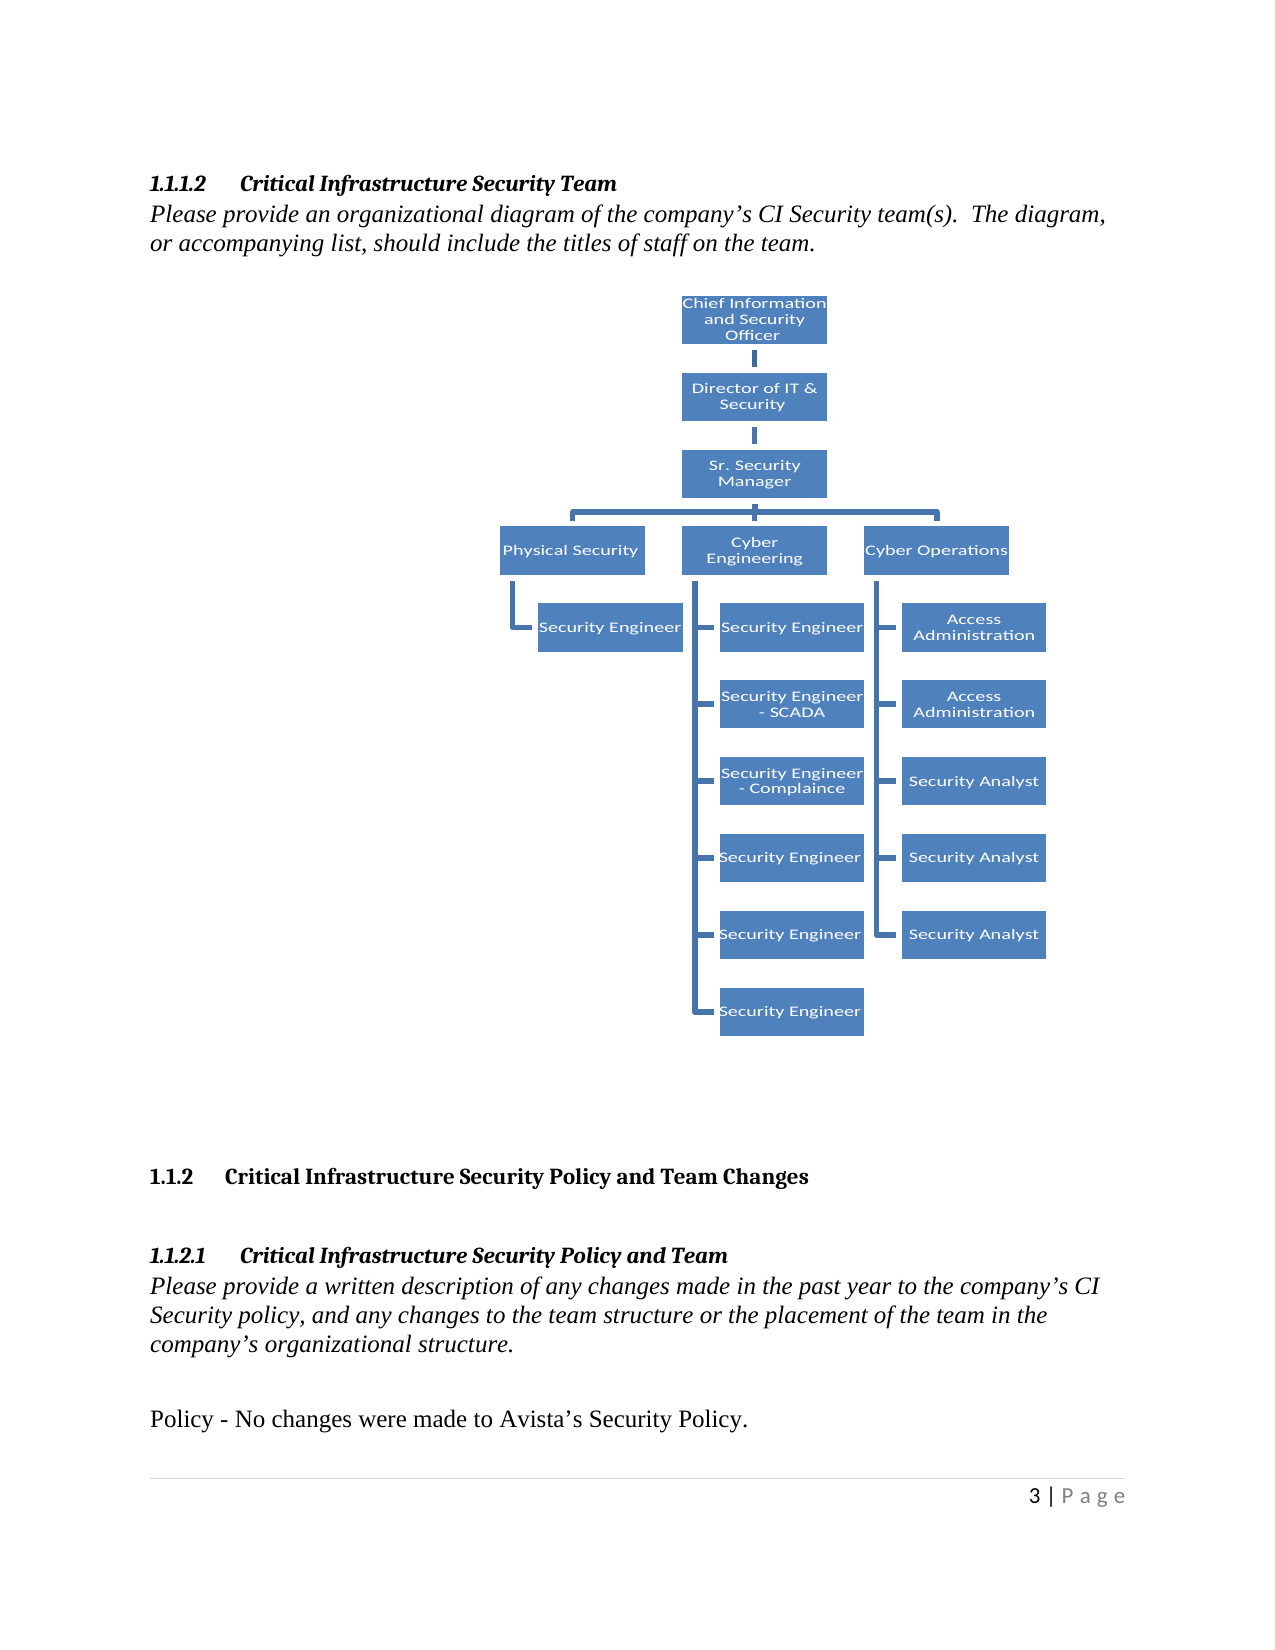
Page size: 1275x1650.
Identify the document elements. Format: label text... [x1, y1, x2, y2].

text Policy - No changes were made to Avista’s Security Policy. [150, 1404, 1125, 1433]
subtitle Critical Infrastructure Security Policy and Team [150, 1243, 1125, 1269]
text Please provide an organizational diagram of the company’s CI Security team(s). The diagram, or accompanying list, should include the titles of staff on the team. [150, 199, 1125, 257]
text Please provide a written description of any changes made in the past year to the company’s CI Security policy, and any changes to the team structure or the placement of the team in the company’s organizational structure. [150, 1271, 1125, 1358]
subtitle Critical Infrastructure Security Policy and Team Changes [150, 1163, 1125, 1190]
subtitle Critical Infrastructure Security Team [150, 171, 1125, 197]
